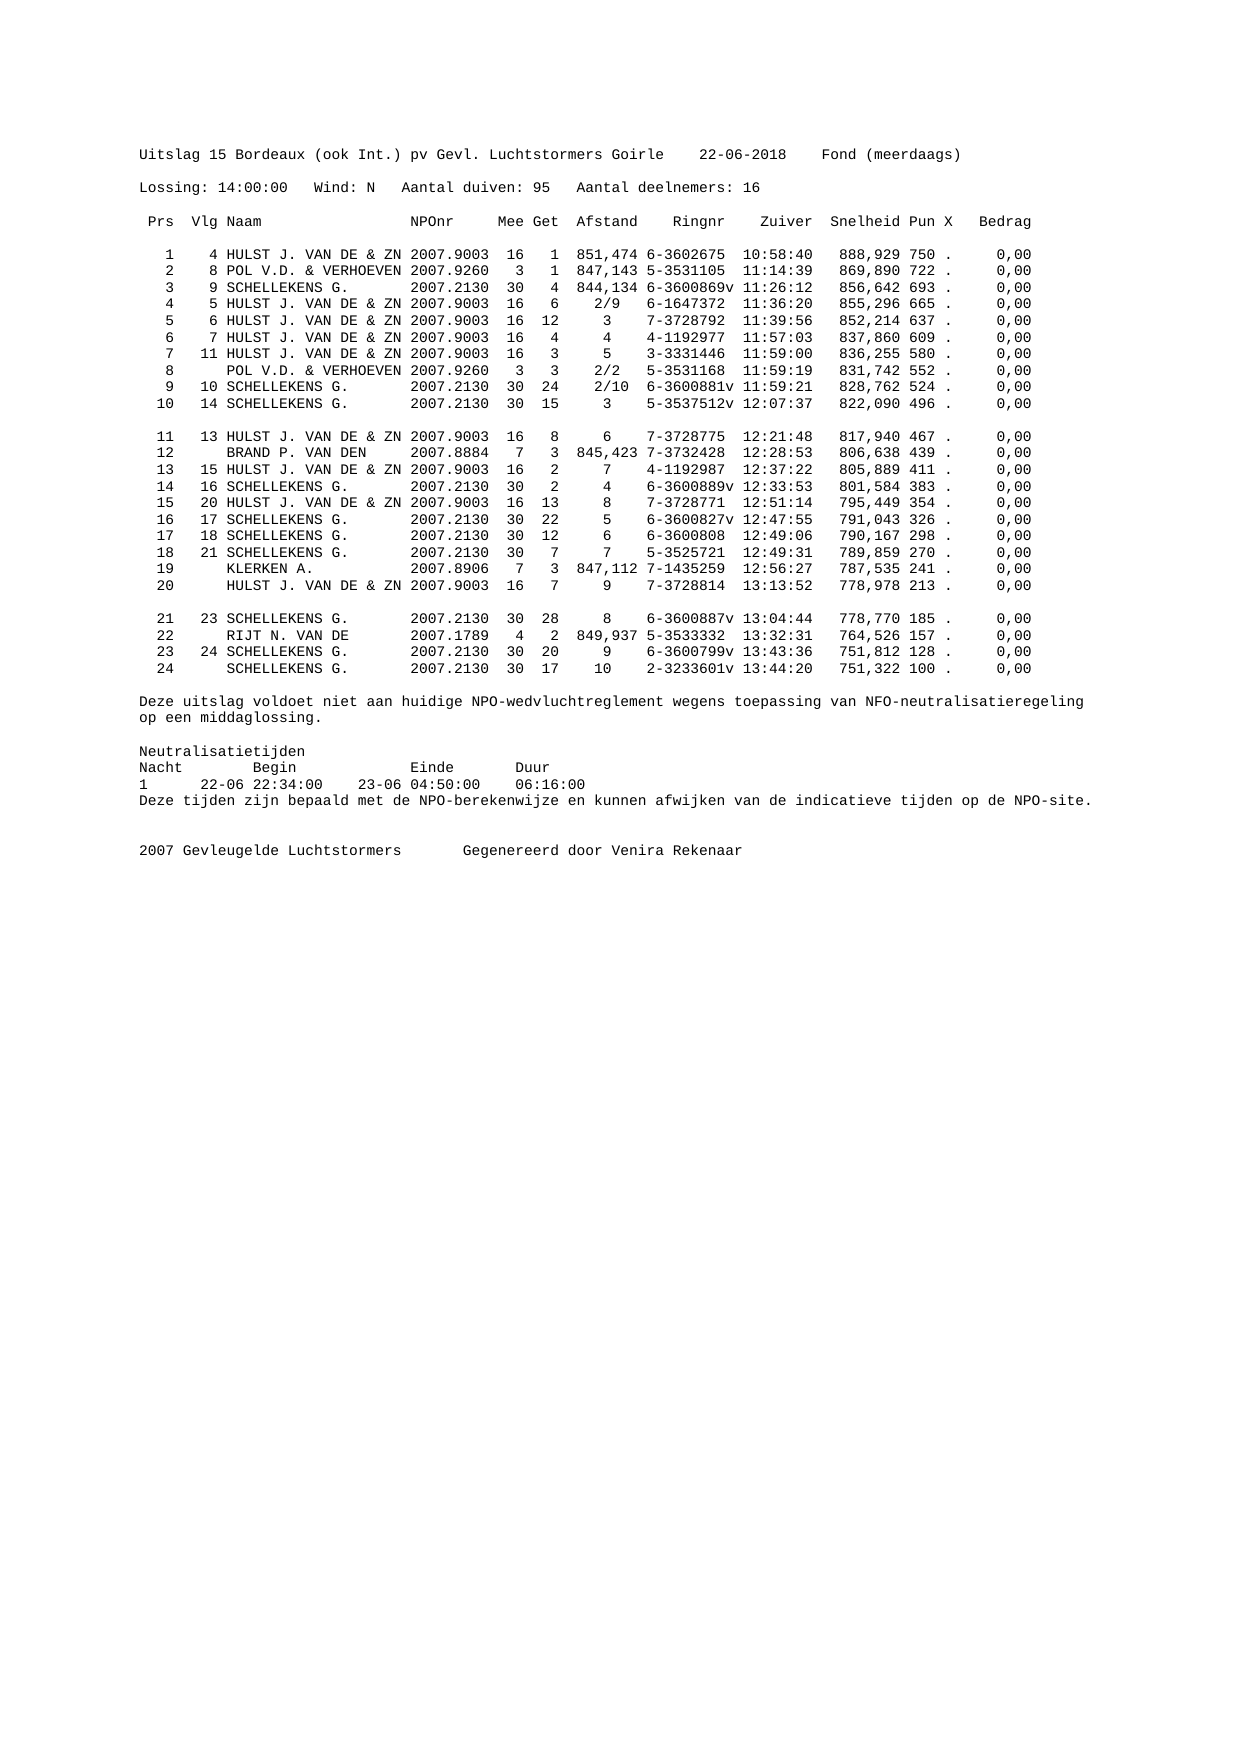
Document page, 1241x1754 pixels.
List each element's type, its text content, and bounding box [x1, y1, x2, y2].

text 2007 Gevleugelde Luchtstormers Gegenereerd door Venira Rekenaar [139, 843, 1101, 860]
text 22 RIJT N. VAN DE 2007.1789 4 2 849,937 5-3533332 13:32:31 764,526 157 . 0,00 [139, 628, 1101, 644]
text 23 24 SCHELLEKENS G. 2007.2130 30 20 9 6-3600799v 13:43:36 751,812 128 . 0,00 [139, 644, 1101, 661]
text 7 11 HULST J. VAN DE & ZN 2007.9003 16 3 5 3-3331446 11:59:00 836,255 580 . 0,00 [139, 346, 1101, 363]
text 18 21 SCHELLEKENS G. 2007.2130 30 7 7 5-3525721 12:49:31 789,859 270 . 0,00 [139, 545, 1101, 562]
text op een middaglossing. [139, 711, 1101, 727]
text 3 9 SCHELLEKENS G. 2007.2130 30 4 844,134 6-3600869v 11:26:12 856,642 693 . 0,00 [139, 280, 1101, 297]
text 12 BRAND P. VAN DEN 2007.8884 7 3 845,423 7-3732428 12:28:53 806,638 439 . 0,00 [139, 446, 1101, 462]
text Deze tijden zijn bepaald met de NPO-berekenwijze en kunnen afwijken van de indicatieve tijden op de NPO-site. [139, 793, 1101, 810]
text 15 20 HULST J. VAN DE & ZN 2007.9003 16 13 8 7-3728771 12:51:14 795,449 354 . 0,00 [139, 495, 1101, 512]
text 4 5 HULST J. VAN DE & ZN 2007.9003 16 6 2/9 6-1647372 11:36:20 855,296 665 . 0,00 [139, 297, 1101, 313]
text 17 18 SCHELLEKENS G. 2007.2130 30 12 6 6-3600808 12:49:06 790,167 298 . 0,00 [139, 528, 1101, 545]
text Lossing: 14:00:00 Wind: N Aantal duiven: 95 Aantal deelnemers: 16 [139, 181, 1101, 197]
text 9 10 SCHELLEKENS G. 2007.2130 30 24 2/10 6-3600881v 11:59:21 828,762 524 . 0,00 [139, 379, 1101, 396]
text 11 13 HULST J. VAN DE & ZN 2007.9003 16 8 6 7-3728775 12:21:48 817,940 467 . 0,00 [139, 429, 1101, 446]
text 8 POL V.D. & VERHOEVEN 2007.9260 3 3 2/2 5-3531168 11:59:19 831,742 552 . 0,00 [139, 363, 1101, 379]
text 24 SCHELLEKENS G. 2007.2130 30 17 10 2-3233601v 13:44:20 751,322 100 . 0,00 [139, 661, 1101, 678]
text Prs Vlg Naam NPOnr Mee Get Afstand Ringnr Zuiver Snelheid Pun X Bedrag [139, 214, 1101, 230]
text 1 22-06 22:34:00 23-06 04:50:00 06:16:00 [139, 777, 1101, 793]
text Nacht Begin Einde Duur [139, 760, 1101, 777]
text Uitslag 15 Bordeaux (ook Int.) pv Gevl. Luchtstormers Goirle 22-06-2018 Fond (meerdaags) [139, 148, 1101, 164]
text Neutralisatietijden [139, 744, 1101, 760]
text 13 15 HULST J. VAN DE & ZN 2007.9003 16 2 7 4-1192987 12:37:22 805,889 411 . 0,00 [139, 462, 1101, 479]
text 16 17 SCHELLEKENS G. 2007.2130 30 22 5 6-3600827v 12:47:55 791,043 326 . 0,00 [139, 512, 1101, 528]
text Deze uitslag voldoet niet aan huidige NPO-wedvluchtreglement wegens toepassing van NFO-neutralisatieregeling [139, 694, 1101, 711]
text 21 23 SCHELLEKENS G. 2007.2130 30 28 8 6-3600887v 13:04:44 778,770 185 . 0,00 [139, 611, 1101, 628]
text 1 4 HULST J. VAN DE & ZN 2007.9003 16 1 851,474 6-3602675 10:58:40 888,929 750 . 0,00 [139, 247, 1101, 263]
text 20 HULST J. VAN DE & ZN 2007.9003 16 7 9 7-3728814 13:13:52 778,978 213 . 0,00 [139, 578, 1101, 595]
text 14 16 SCHELLEKENS G. 2007.2130 30 2 4 6-3600889v 12:33:53 801,584 383 . 0,00 [139, 479, 1101, 495]
text 5 6 HULST J. VAN DE & ZN 2007.9003 16 12 3 7-3728792 11:39:56 852,214 637 . 0,00 [139, 313, 1101, 330]
text 19 KLERKEN A. 2007.8906 7 3 847,112 7-1435259 12:56:27 787,535 241 . 0,00 [139, 562, 1101, 578]
text 10 14 SCHELLEKENS G. 2007.2130 30 15 3 5-3537512v 12:07:37 822,090 496 . 0,00 [139, 396, 1101, 413]
text 2 8 POL V.D. & VERHOEVEN 2007.9260 3 1 847,143 5-3531105 11:14:39 869,890 722 . 0,00 [139, 263, 1101, 280]
text 6 7 HULST J. VAN DE & ZN 2007.9003 16 4 4 4-1192977 11:57:03 837,860 609 . 0,00 [139, 330, 1101, 346]
